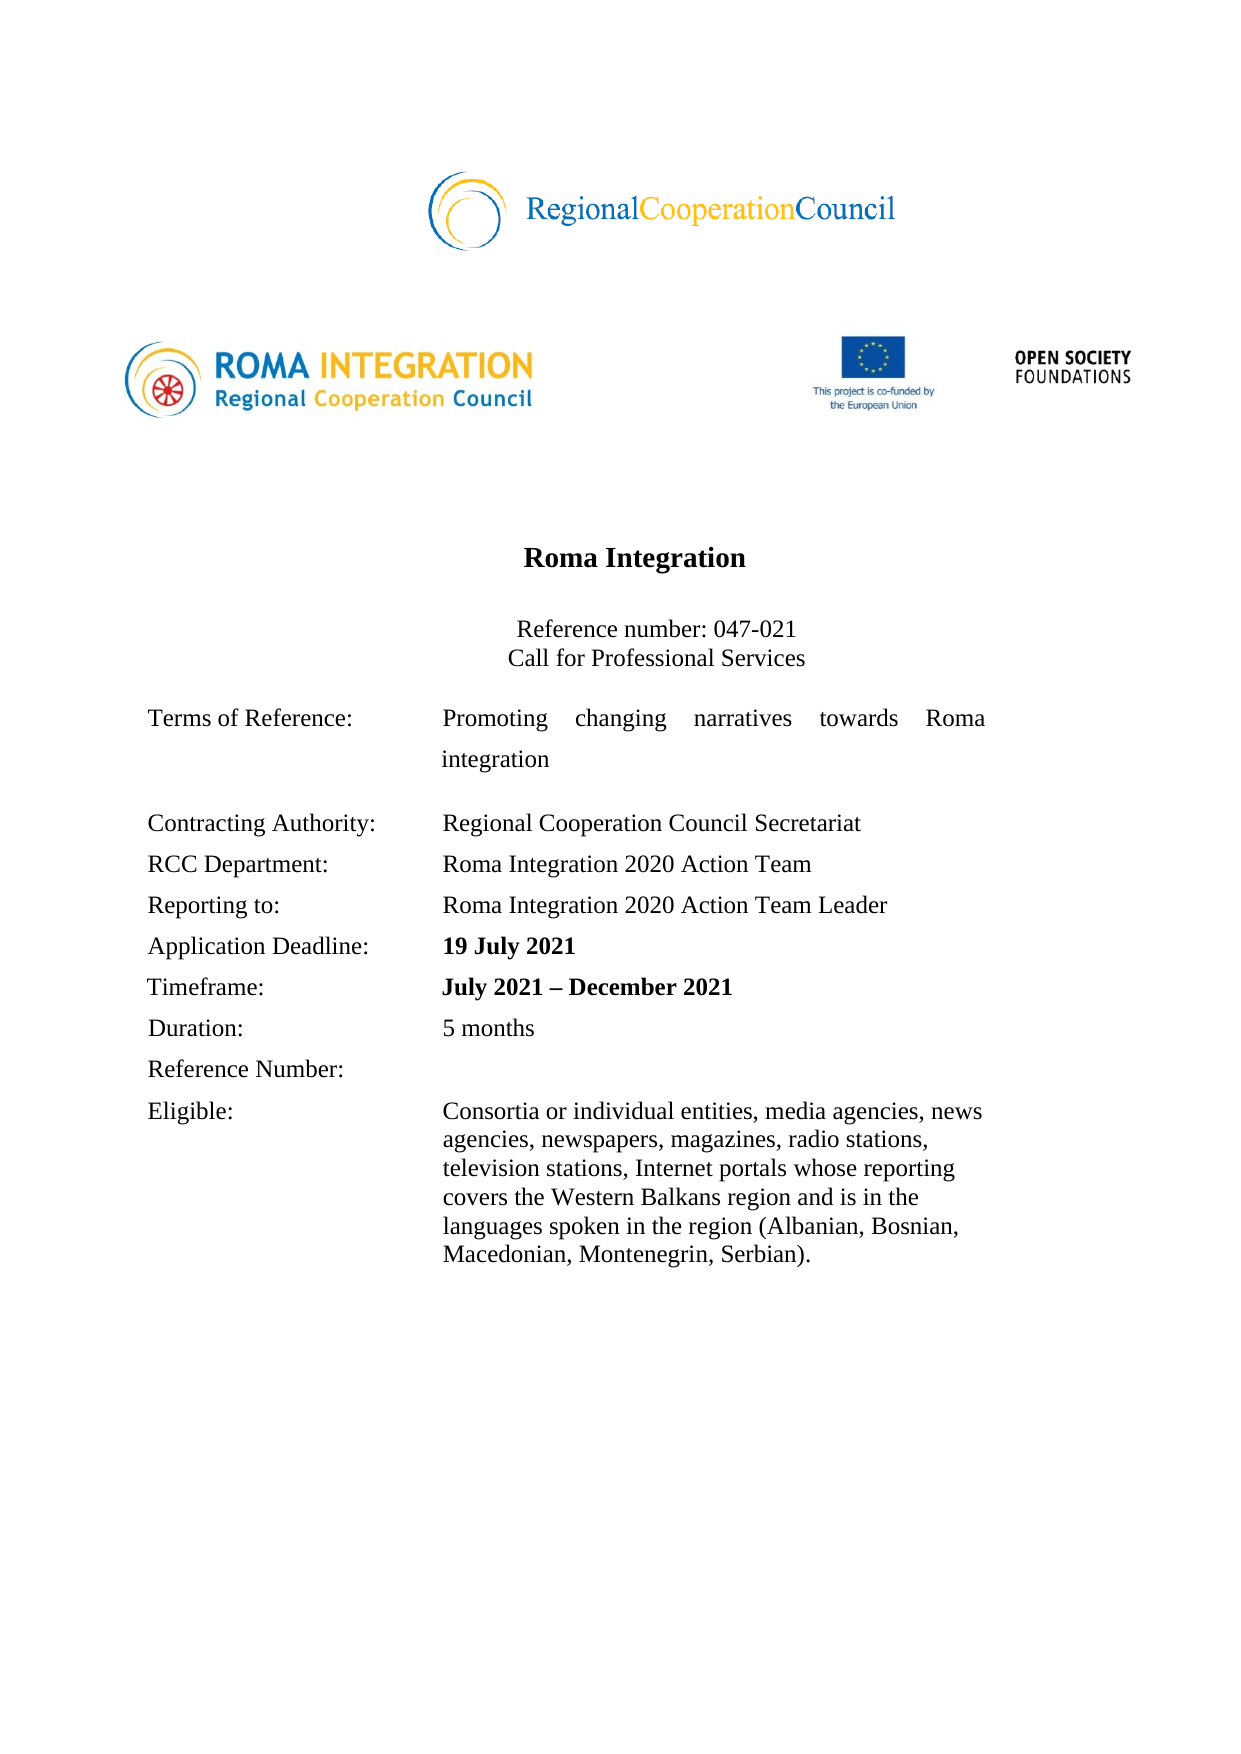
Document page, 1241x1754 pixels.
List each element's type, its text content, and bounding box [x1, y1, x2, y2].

picture [805, 325, 943, 418]
text Eligible: Consortia or individual entities, media agencies, news agencies, newspapers, magazines, radio stations, television stations, Internet portals whose reporting covers the Western Balkans region and is in the languages spoken in the region (Albanian, Bosnian, Macedonian, Montenegrin, Serbian). [147, 1096, 1020, 1268]
picture [122, 341, 534, 418]
text RCC Department: Roma Integration 2020 Action Team [147, 849, 964, 878]
text Reference Number: [147, 1054, 1151, 1083]
text Contracting Authority: Regional Cooperation Council Secretariat [147, 808, 986, 836]
picture [990, 325, 1155, 409]
text Reference number: 047-021 [478, 614, 835, 643]
text Roma Integration [478, 540, 762, 574]
text Call for Professional Services [478, 643, 835, 672]
text Duration: 5 months [123, 1013, 1151, 1042]
text Reporting to: Roma Integration 2020 Action Team Leader Application Deadline: 19 July 2021 [147, 890, 964, 960]
text Timeframe: July 2021 – December 2021 [135, 972, 1151, 1001]
text Terms of Reference: Promoting changing narratives towards Roma integration [147, 703, 986, 773]
